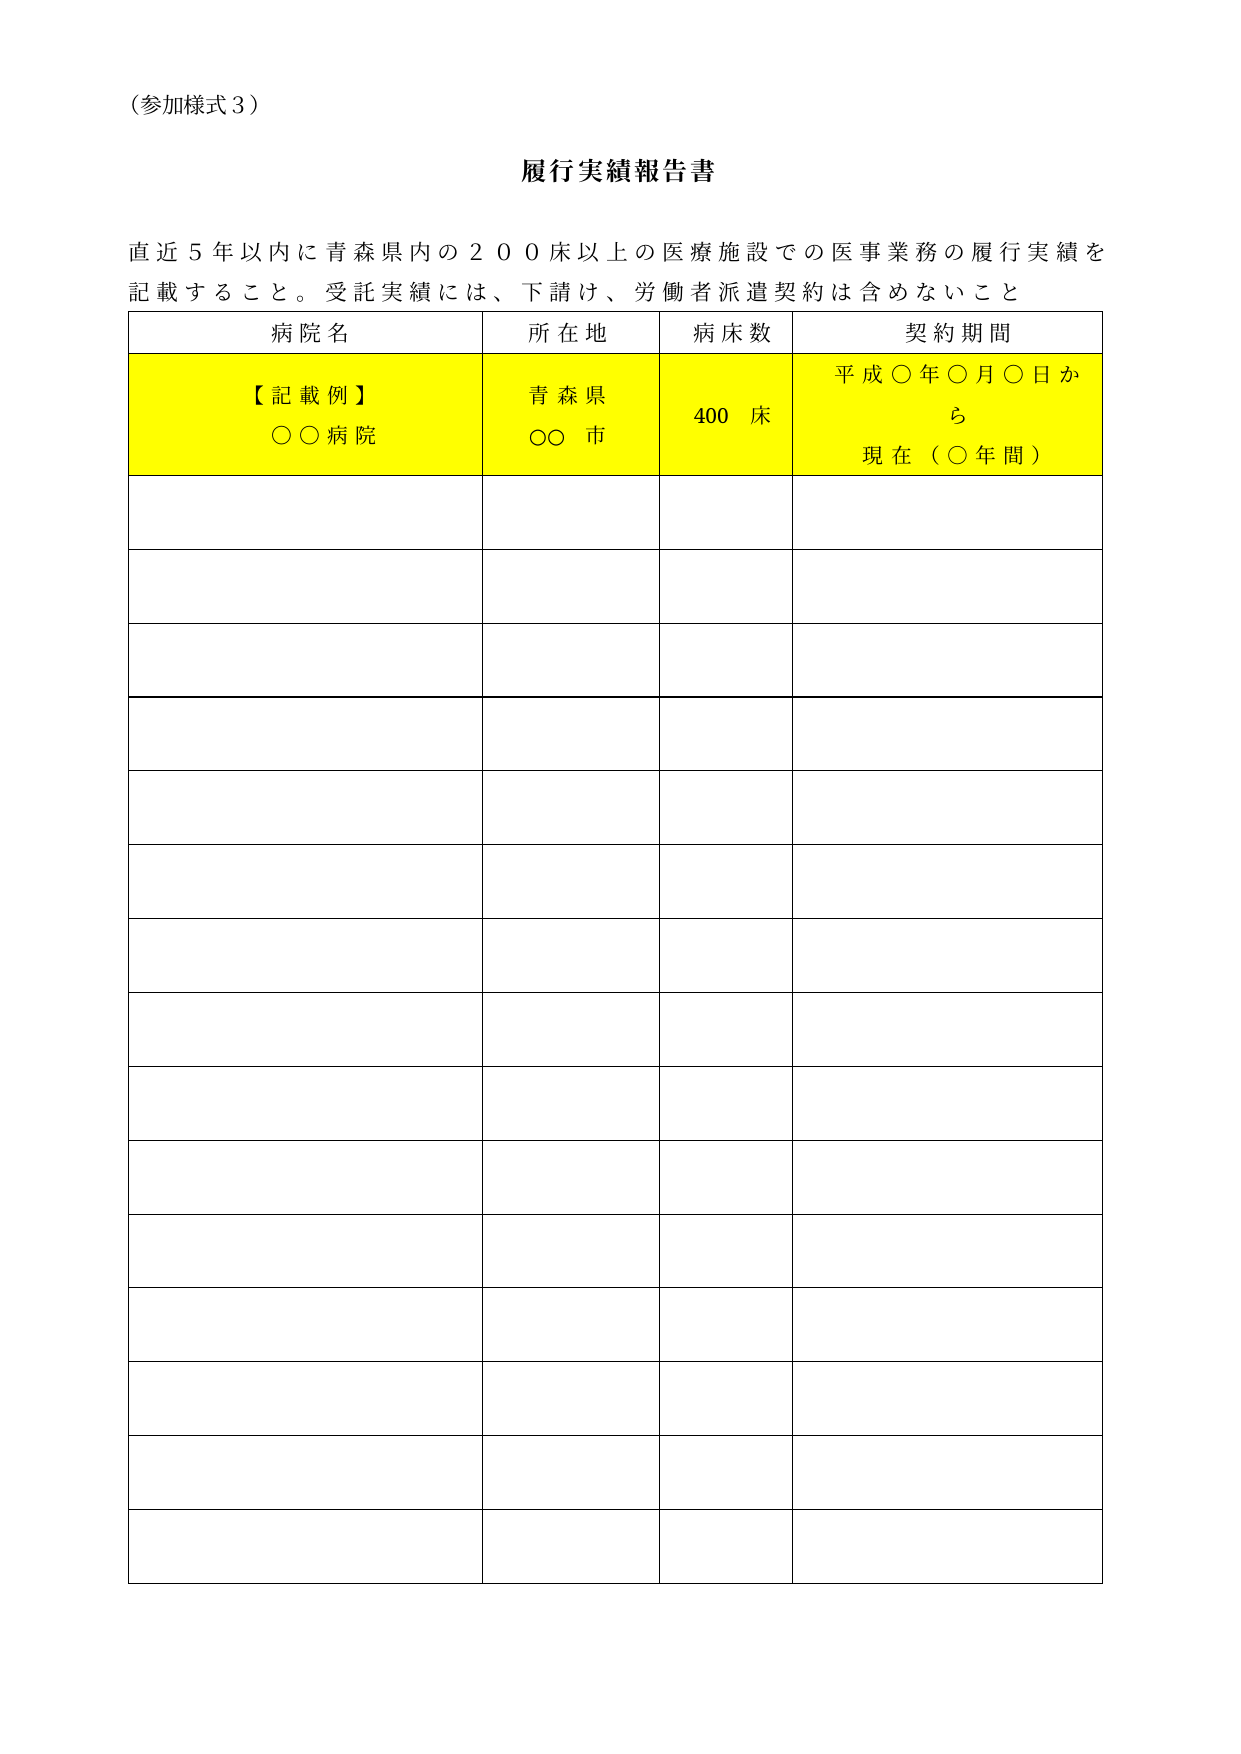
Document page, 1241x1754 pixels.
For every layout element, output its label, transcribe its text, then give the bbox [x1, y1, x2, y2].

table_cell [793, 993, 1102, 1066]
table_cell [793, 919, 1102, 992]
table_cell [793, 771, 1102, 844]
table_cell 平成〇年〇月〇日から 現在（○年間） [793, 354, 1102, 475]
table_cell [483, 1362, 659, 1435]
table_cell [793, 1362, 1102, 1435]
table_cell [483, 1141, 659, 1213]
table_cell [483, 1288, 659, 1361]
text 直近５年以内に青森県内の２００床以上の医療施設での医事業務の履行実績を記載すること。受託実績には、下請け、労働者派遣契約は含めないこと [128, 230, 1112, 311]
table_cell [129, 698, 482, 770]
table_cell [129, 1362, 482, 1435]
table_cell [660, 771, 792, 844]
table_cell [483, 698, 659, 770]
table_cell [660, 845, 792, 918]
table_cell [483, 624, 659, 696]
table_cell [483, 919, 659, 992]
table_cell [660, 1288, 792, 1361]
table_cell [129, 771, 482, 844]
table_cell [660, 1067, 792, 1139]
table_header 契約期間 [793, 312, 1102, 353]
table_cell [793, 550, 1102, 623]
table_cell [660, 1215, 792, 1287]
table_cell [483, 1067, 659, 1139]
table_cell [793, 1141, 1102, 1213]
table_cell [129, 1141, 482, 1213]
table_cell [129, 476, 482, 549]
table_cell [483, 1510, 659, 1583]
table_cell [129, 550, 482, 623]
table_cell [483, 993, 659, 1066]
table_cell [793, 1510, 1102, 1583]
table_cell [483, 550, 659, 623]
table_cell [660, 624, 792, 696]
table_cell [793, 1067, 1102, 1139]
table_cell [129, 1288, 482, 1361]
table_cell [660, 1510, 792, 1583]
table_cell [129, 1215, 482, 1287]
table_cell 【記載例】 〇〇病院 [129, 354, 482, 475]
table_cell [660, 1436, 792, 1509]
table_cell [129, 624, 482, 696]
table_header 病院名 [129, 312, 482, 353]
table_cell [483, 1436, 659, 1509]
table_cell [660, 919, 792, 992]
table_cell [129, 845, 482, 918]
table_cell [129, 1436, 482, 1509]
table_cell [660, 698, 792, 770]
table_cell [793, 845, 1102, 918]
table_cell [660, 550, 792, 623]
table_cell [660, 993, 792, 1066]
table_cell [483, 1215, 659, 1287]
table_header 所在地 [483, 312, 659, 353]
table_cell [129, 993, 482, 1066]
table_cell [483, 476, 659, 549]
table_cell 400床 [660, 354, 792, 475]
table_cell [793, 1215, 1102, 1287]
table_cell [793, 1288, 1102, 1361]
table_cell [129, 1510, 482, 1583]
table_cell [129, 1067, 482, 1139]
table_cell [660, 1362, 792, 1435]
table_cell [660, 476, 792, 549]
table_cell [483, 771, 659, 844]
table_cell [793, 698, 1102, 770]
table_cell [793, 476, 1102, 549]
table_header 病床数 [660, 312, 792, 353]
table_cell 青森県 ○○市 [483, 354, 659, 475]
table_cell [793, 1436, 1102, 1509]
table_cell [129, 919, 482, 992]
table_cell [483, 845, 659, 918]
table_cell [793, 624, 1102, 696]
table_cell [660, 1141, 792, 1213]
text 履行実績報告書 [128, 149, 1112, 190]
